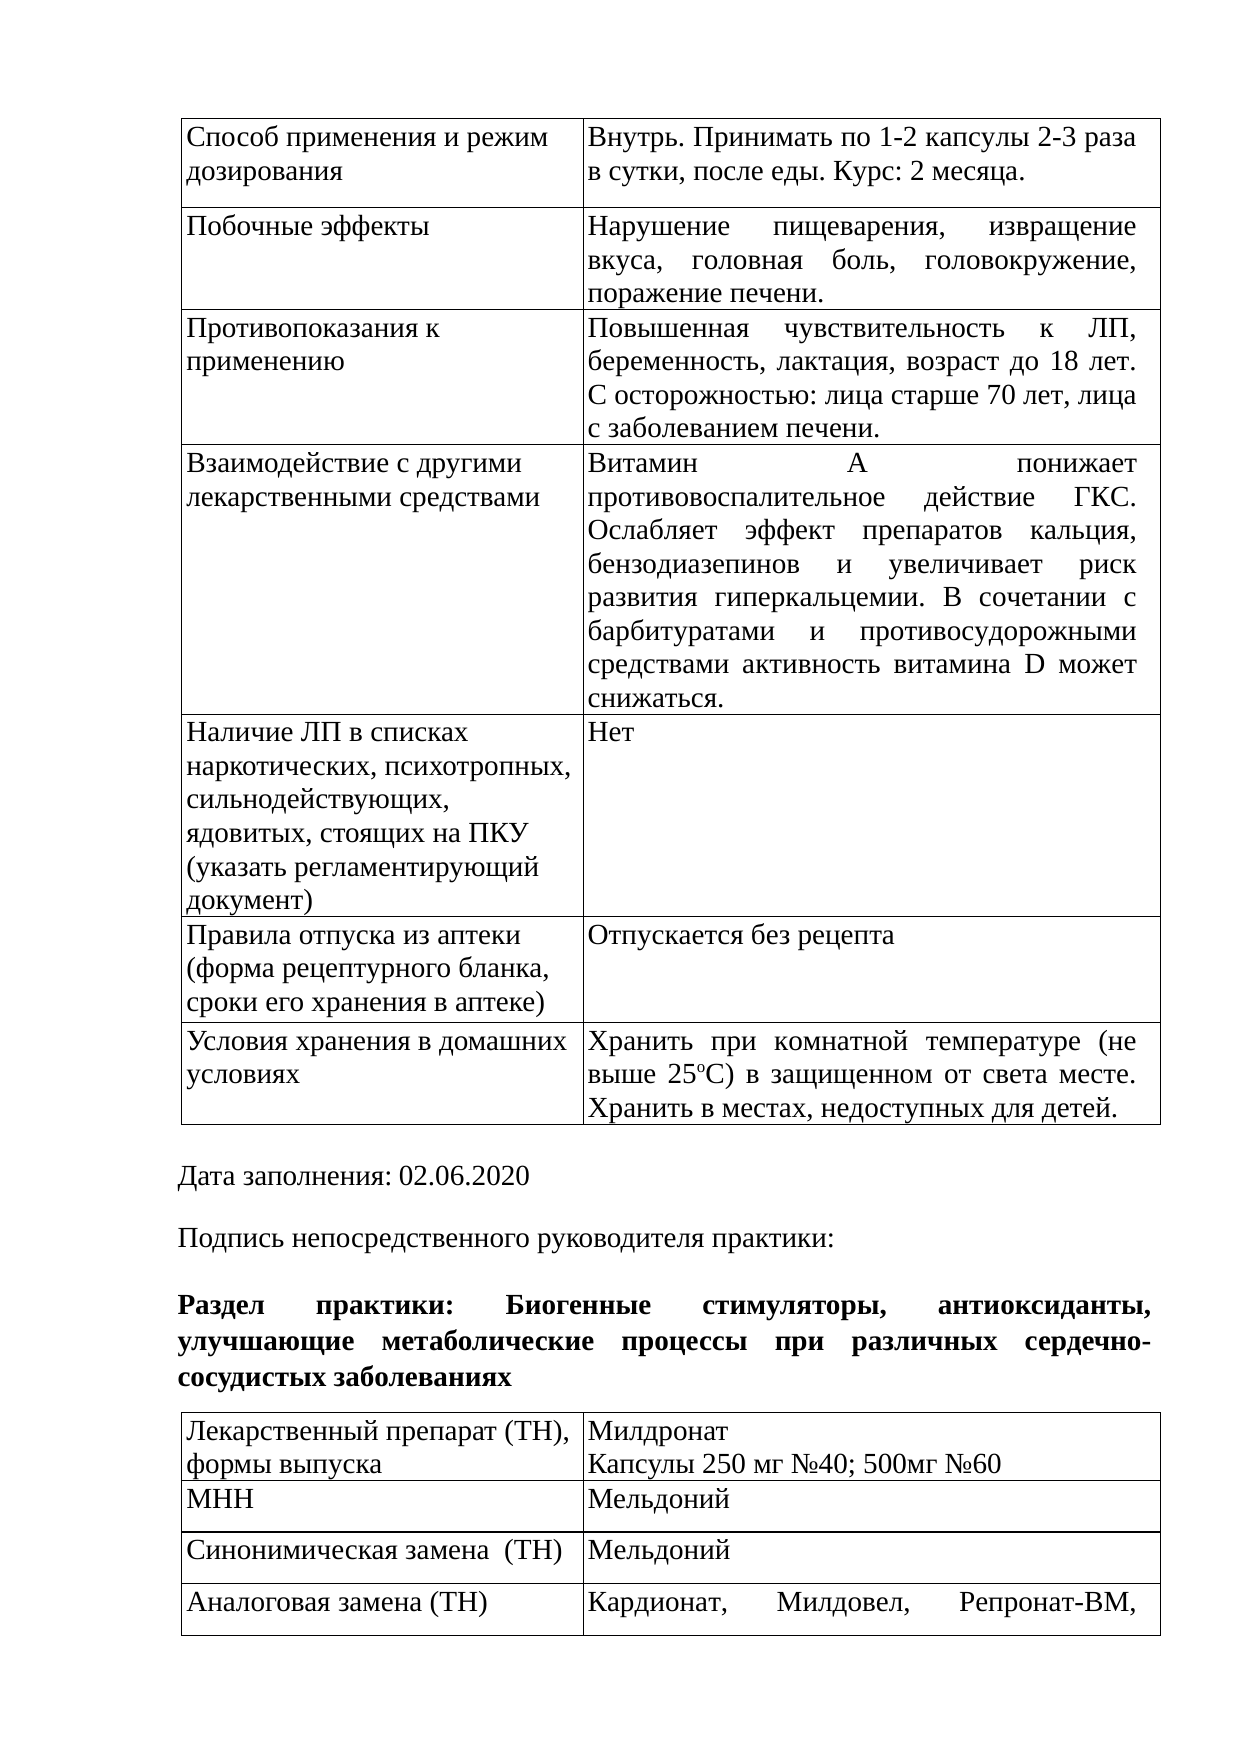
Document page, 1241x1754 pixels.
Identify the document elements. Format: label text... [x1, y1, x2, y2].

table_cell Правила отпуска из аптеки (форма рецептурного бланка, сроки его хранения в аптеке) [182, 917, 583, 1022]
text Подпись непосредственного руководителя практики: [177, 1220, 1152, 1253]
text Раздел практики: Биогенные стимуляторы, антиоксиданты, улучшающие метаболические процессы при различных сердечно-сосудистых заболеваниях [177, 1287, 1152, 1393]
table_cell Взаимодействие с другими лекарственными средствами [182, 445, 583, 713]
table_cell Нарушение пищеварения, извращение вкуса, головная боль, головокружение, поражение печени. [584, 208, 1160, 309]
table_cell Способ применения и режим дозирования [182, 119, 583, 207]
table_cell Противопоказания к применению [182, 310, 583, 444]
table_cell Условия хранения в домашних условиях [182, 1023, 583, 1124]
table_cell Мельдоний [584, 1481, 1160, 1531]
table_cell Наличие ЛП в списках наркотических, психотропных, сильнодействующих, ядовитых, стоящих на ПКУ (указать регламентирующий документ) [182, 715, 583, 916]
table_header Милдронат Капсулы 250 мг №40; 500мг №60 [584, 1413, 1160, 1480]
table_cell Отпускается без рецепта [584, 917, 1160, 1022]
table_cell Витамин А понижает противовоспалительное действие ГКС. Ослабляет эффект препаратов кальция, бензодиазепинов и увеличивает риск развития гиперкальцемии. В сочетании с барбитуратами и противосудорожными средствами активность витамина D может снижаться. [584, 445, 1160, 713]
table_cell Мельдоний [584, 1533, 1160, 1583]
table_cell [584, 1584, 1160, 1635]
table_header Лекарственный препарат (ТН), формы выпуска [182, 1413, 583, 1480]
table_cell Синонимическая замена (ТН) [182, 1533, 583, 1583]
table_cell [182, 1584, 583, 1635]
text Дата заполнения: 02.06.2020 [177, 1158, 1152, 1192]
table_cell Хранить при комнатной температуре (не выше 25оС) в защищенном от света месте. Хранить в местах, недоступных для детей. [584, 1023, 1160, 1124]
table_cell МНН [182, 1481, 583, 1531]
table_cell Нет [584, 715, 1160, 916]
table_cell Внутрь. Принимать по 1-2 капсулы 2-3 раза в сутки, после еды. Курс: 2 месяца. [584, 119, 1160, 207]
table_cell Побочные эффекты [182, 208, 583, 309]
table_cell Повышенная чувствительность к ЛП, беременность, лактация, возраст до 18 лет. С осторожностью: лица старше 70 лет, лица с заболеванием печени. [584, 310, 1160, 444]
